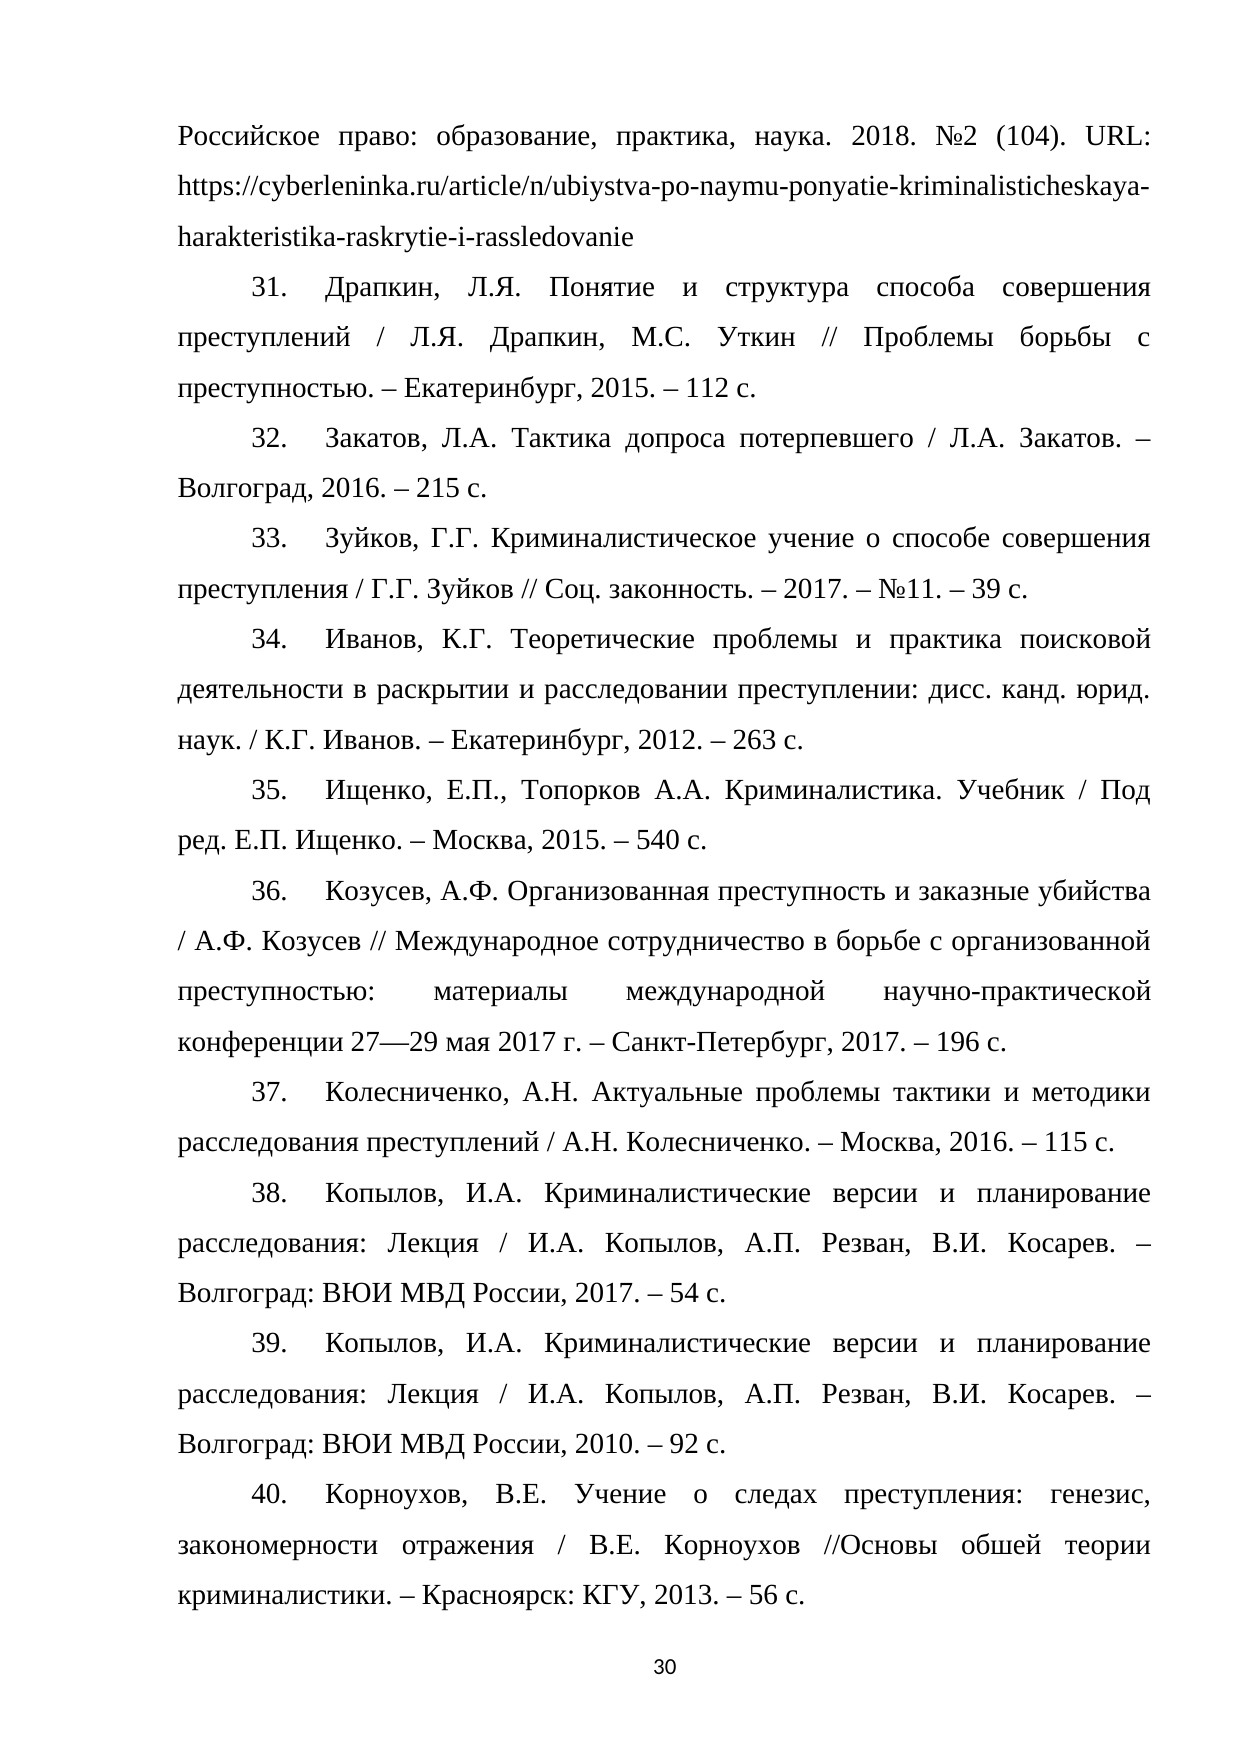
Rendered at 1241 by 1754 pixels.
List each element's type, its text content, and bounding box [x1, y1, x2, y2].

list Копылов, И.А. Криминалистические версии и планирование расследования: Лекция / И.А. Копылов, А.П. Резван, В.И. Косарев. – Волгоград: ВЮИ МВД России, 2010. – 92 с. [177, 1409, 1152, 1460]
list Корноухов, B.E. Учение о следах преступления: генезис, закономерности отражения / В.Е. Корноухов //Основы обшей теории криминалистики. – Красноярск: КГУ, 2013. – 56 с. [177, 1560, 1152, 1611]
list Корноухов, B.E. Учение о следах преступления: генезис, закономерности отражения / В.Е. Корноухов //Основы обшей теории криминалистики. – Красноярск: КГУ, 2013. – 56 с. [177, 1477, 1152, 1527]
list Копылов, И.А. Криминалистические версии и планирование расследования: Лекция / И.А. Копылов, А.П. Резван, В.И. Косарев. – Волгоград: ВЮИ МВД России, 2010. – 92 с. [177, 1326, 1152, 1376]
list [177, 118, 1152, 252]
list Копылов, И.А. Криминалистические версии и планирование расследования: Лекция / И.А. Копылов, А.П. Резван, В.И. Косарев. – Волгоград: ВЮИ МВД России, 2017. – 54 с. [177, 1258, 1152, 1309]
list Закатов, Л.А. Тактика допроса потерпевшего / Л.А. Закатов. – Волгоград, 2016. – 215 с. [177, 420, 1152, 504]
list Копылов, И.А. Криминалистические версии и планирование расследования: Лекция / И.А. Копылов, А.П. Резван, В.И. Косарев. – Волгоград: ВЮИ МВД России, 2017. – 54 с. [177, 1175, 1152, 1225]
list Козусев, А.Ф. Организованная преступность и заказные убийства / А.Ф. Козусев // Международное сотрудничество в борьбе с организованной преступностью: материалы международной научно-практической конференции 27—29 мая 2017 г. – Санкт-Петербург, 2017. – 196 с. [177, 873, 1152, 1057]
list Ищенко, Е.П., Топорков А.А. Криминалистика. Учебник / Под ред. Е.П. Ищенко. – Москва, 2015. – 540 с. [177, 772, 1152, 856]
list Колесниченко, А.Н. Актуальные проблемы тактики и методики расследования преступлений / А.Н. Колесниченко. – Москва, 2016. – 115 с. [177, 1074, 1152, 1158]
list Зуйков, Г.Г. Криминалистическое учение о способе совершения преступления / Г.Г. Зуйков // Соц. законность. – 2017. – №11. – 39 с. [177, 521, 1152, 604]
list Драпкин, Л.Я. Понятие и структура способа совершения преступлений / Л.Я. Драпкин, М.С. Уткин // Проблемы борьбы с преступностью. – Екатеринбург, 2015. – 112 с. [177, 269, 1152, 403]
list Иванов, К.Г. Теоретические проблемы и практика поисковой деятельности в раскрытии и расследовании преступлении: дисс. канд. юрид. наук. / К.Г. Иванов. – Екатеринбург, 2012. – 263 с. [177, 621, 1152, 672]
list Иванов, К.Г. Теоретические проблемы и практика поисковой деятельности в раскрытии и расследовании преступлении: дисс. канд. юрид. наук. / К.Г. Иванов. – Екатеринбург, 2012. – 263 с. [177, 705, 1152, 755]
